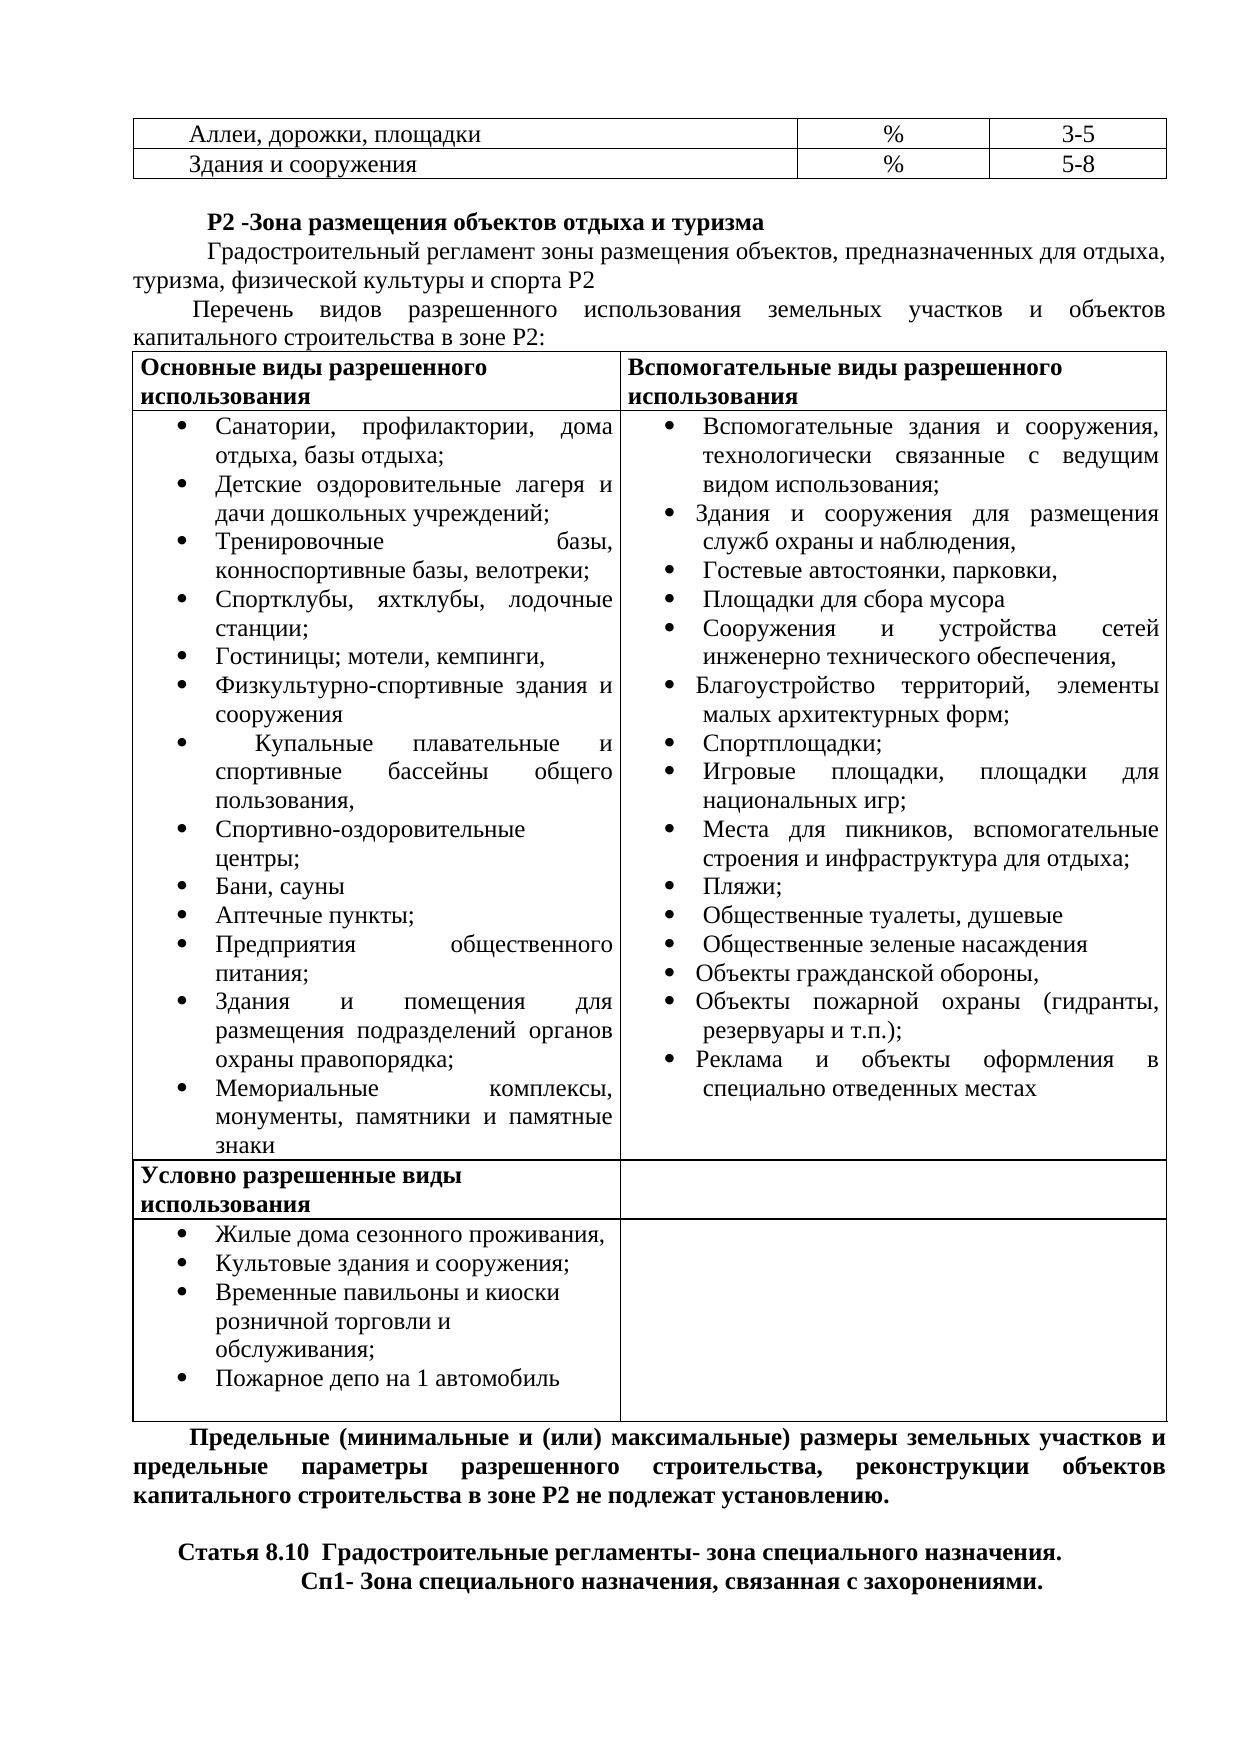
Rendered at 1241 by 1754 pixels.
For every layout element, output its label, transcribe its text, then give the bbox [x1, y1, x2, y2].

table_cell Аллеи, дорожки, площадки [134, 119, 797, 148]
table_cell Здания и сооружения [134, 149, 797, 178]
table_cell 3-5 [990, 119, 1166, 148]
table_header Основные виды разрешенного использования [133, 352, 620, 410]
table_cell % [798, 149, 989, 178]
table_cell [621, 1161, 1166, 1218]
text Перечень видов разрешенного использования земельных участков и объектов капитального строительства в зоне Р2: [133, 294, 1167, 351]
table_cell Санатории, профилактории, дома отдыха, базы отдыха; Детские оздоровительные лагеря и дачи дошкольных учреждений; Тренировочные базы, конноспортивные базы, велотреки; Спортклубы, яхтклубы, лодочные станции; Гостиницы; мотели, кемпинги, Физкультурно-спортивные здания и сооружения Купальные плавательные и спортивные бассейны общего пользования, Спортивно-оздоровительные центры; Бани, сауны Аптечные пункты; Предприятия общественного питания; Здания и помещения для размещения подразделений органов охраны правопорядка; Мемориальные комплексы, монументы, памятники и памятные знаки [133, 411, 620, 1159]
table_header Вспомогательные виды разрешенного использования [621, 352, 1166, 410]
text Статья 8.10 Градостроительные регламенты- зона специального назначения. [133, 1537, 1167, 1566]
table_cell [621, 1220, 1166, 1421]
text Предельные (минимальные и (или) максимальные) размеры земельных участков и предельные параметры разрешенного строительства, реконструкции объектов капитального строительства в зоне Р2 не подлежат установлению. [133, 1422, 1167, 1508]
table_cell Вспомогательные здания и сооружения, технологически связанные с ведущим видом использования; Здания и сооружения для размещения служб охраны и наблюдения, Гостевые автостоянки, парковки, Площадки для сбора мусора Сооружения и устройства сетей инженерно технического обеспечения, Благоустройство территорий, элементы малых архитектурных форм; Спортплощадки; Игровые площадки, площадки для национальных игр; Места для пикников, вспомогательные строения и инфраструктура для отдыха; Пляжи; Общественные туалеты, душевые Общественные зеленые насаждения Объекты гражданской обороны, Объекты пожарной охраны (гидранты, резервуары и т.п.); Реклама и объекты оформления в специально отведенных местах [621, 411, 1166, 1159]
text Р2 -Зона размещения объектов отдыха и туризма [133, 207, 1167, 236]
table_cell Условно разрешенные виды использования [134, 1161, 620, 1218]
text Сп1- Зона специального назначения, связанная с захоронениями. [133, 1566, 1167, 1595]
table_cell 5-8 [990, 149, 1166, 178]
table_cell % [798, 119, 989, 148]
table_cell Жилые дома сезонного проживания, Культовые здания и сооружения; Временные павильоны и киоски розничной торговли и обслуживания; Пожарное депо на 1 автомобиль [134, 1220, 620, 1421]
text Градостроительный регламент зоны размещения объектов, предназначенных для отдыха, туризма, физической культуры и спорта Р2 [133, 236, 1167, 294]
